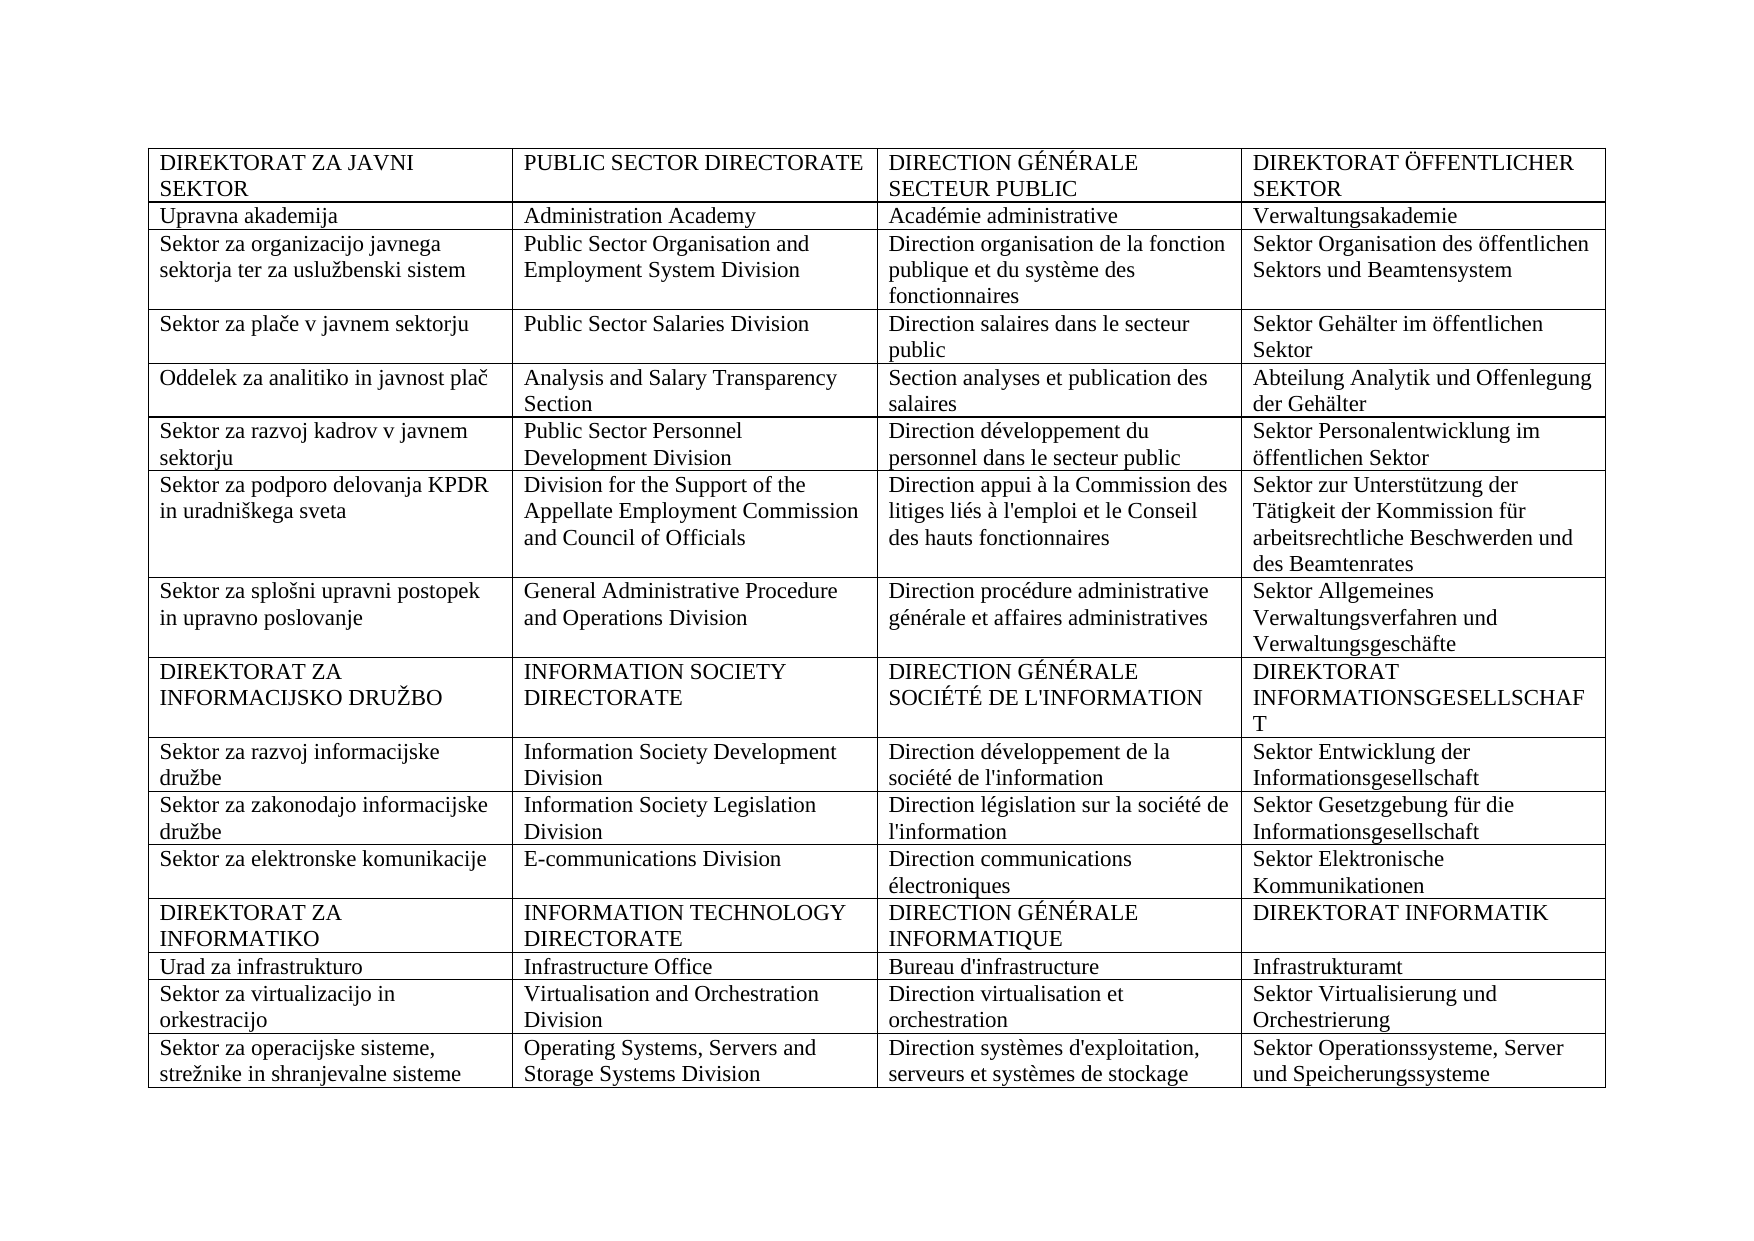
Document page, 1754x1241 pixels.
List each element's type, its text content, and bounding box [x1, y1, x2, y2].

table_cell Upravna akademija [149, 203, 512, 229]
table_cell Information Society Development Division [513, 738, 877, 791]
table_cell Bureau d'infrastructure [878, 953, 1241, 979]
table_cell Sektor za elektronske komunikacije [149, 845, 512, 898]
table_cell DIREKTORAT ZA INFORMATIKO [149, 899, 512, 952]
table_cell Sektor Gehälter im öffentlichen Sektor [1242, 310, 1605, 363]
table_cell Sektor Operationssysteme, Server und Speicherungssysteme [1242, 1034, 1605, 1087]
table_cell Division for the Support of the Appellate Employment Commission and Council of Officials [513, 471, 877, 577]
table_cell E-communications Division [513, 845, 877, 898]
table_cell Sektor Personalentwicklung im öffentlichen Sektor [1242, 418, 1605, 470]
table_cell Direction systèmes d'exploitation, serveurs et systèmes de stockage [878, 1034, 1241, 1087]
table_cell Sektor Elektronische Kommunikationen [1242, 845, 1605, 898]
table_cell Virtualisation and Orchestration Division [513, 980, 877, 1033]
table_cell Direction procédure administrative générale et affaires administratives [878, 578, 1241, 657]
table_cell DIREKTORAT ZA JAVNI SEKTOR [149, 149, 512, 201]
table_cell Direction développement de la société de l'information [878, 738, 1241, 791]
table_cell DIREKTORAT INFORMATIONSGESELLSCHAFT [1242, 658, 1605, 737]
table_cell Sektor za operacijske sisteme, strežnike in shranjevalne sisteme [149, 1034, 512, 1087]
table_cell Analysis and Salary Transparency Section [513, 364, 877, 416]
table_cell DIRECTION GÉNÉRALE SECTEUR PUBLIC [878, 149, 1241, 201]
table_cell Public Sector Organisation and Employment System Division [513, 230, 877, 309]
table_cell Sektor za plače v javnem sektorju [149, 310, 512, 363]
table_cell INFORMATION SOCIETY DIRECTORATE [513, 658, 877, 737]
table_cell Sektor Allgemeines Verwaltungsverfahren und Verwaltungsgeschäfte [1242, 578, 1605, 657]
table_cell Sektor za organizacijo javnega sektorja ter za uslužbenski sistem [149, 230, 512, 309]
table_cell Verwaltungsakademie [1242, 203, 1605, 229]
table_cell DIREKTORAT INFORMATIK [1242, 899, 1605, 952]
table_cell Direction virtualisation et orchestration [878, 980, 1241, 1033]
table_cell Direction développement du personnel dans le secteur public [878, 418, 1241, 470]
table_cell Direction organisation de la fonction publique et du système des fonctionnaires [878, 230, 1241, 309]
table_cell Direction législation sur la société de l'information [878, 792, 1241, 844]
table_cell DIRECTION GÉNÉRALE SOCIÉTÉ DE L'INFORMATION [878, 658, 1241, 737]
table_cell Sektor Gesetzgebung für die Informationsgesellschaft [1242, 792, 1605, 844]
table_cell DIRECTION GÉNÉRALE INFORMATIQUE [878, 899, 1241, 952]
table_cell Oddelek za analitiko in javnost plač [149, 364, 512, 416]
table_cell Sektor za splošni upravni postopek in upravno poslovanje [149, 578, 512, 657]
table_cell Public Sector Personnel Development Division [513, 418, 877, 470]
table_cell Sektor za virtualizacijo in orkestracijo [149, 980, 512, 1033]
table_cell PUBLIC SECTOR DIRECTORATE [513, 149, 877, 201]
table_cell Infrastrukturamt [1242, 953, 1605, 979]
table_cell Administration Academy [513, 203, 877, 229]
table_cell INFORMATION TECHNOLOGY DIRECTORATE [513, 899, 877, 952]
table_cell Direction salaires dans le secteur public [878, 310, 1241, 363]
table_cell General Administrative Procedure and Operations Division [513, 578, 877, 657]
table_cell Operating Systems, Servers and Storage Systems Division [513, 1034, 877, 1087]
table_cell DIREKTORAT ÖFFENTLICHER SEKTOR [1242, 149, 1605, 201]
table_cell Sektor zur Unterstützung der Tätigkeit der Kommission für arbeitsrechtliche Beschwerden und des Beamtenrates [1242, 471, 1605, 577]
table_cell DIREKTORAT ZA INFORMACIJSKO DRUŽBO [149, 658, 512, 737]
table_cell Sektor za zakonodajo informacijske družbe [149, 792, 512, 844]
table_cell Sektor za podporo delovanja KPDR in uradniškega sveta [149, 471, 512, 577]
table_cell Abteilung Analytik und Offenlegung der Gehälter [1242, 364, 1605, 416]
table_cell Direction appui à la Commission des litiges liés à l'emploi et le Conseil des hauts fonctionnaires [878, 471, 1241, 577]
table_cell Public Sector Salaries Division [513, 310, 877, 363]
table_cell Information Society Legislation Division [513, 792, 877, 844]
table_cell Académie administrative [878, 203, 1241, 229]
table_cell Direction communications électroniques [878, 845, 1241, 898]
table_cell Sektor Virtualisierung und Orchestrierung [1242, 980, 1605, 1033]
table_cell Urad za infrastrukturo [149, 953, 512, 979]
table_cell Sektor Entwicklung der Informationsgesellschaft [1242, 738, 1605, 791]
table_cell Sektor za razvoj informacijske družbe [149, 738, 512, 791]
table_cell Section analyses et publication des salaires [878, 364, 1241, 416]
table_cell Infrastructure Office [513, 953, 877, 979]
table_cell Sektor za razvoj kadrov v javnem sektorju [149, 418, 512, 470]
table_cell Sektor Organisation des öffentlichen Sektors und Beamtensystem [1242, 230, 1605, 309]
